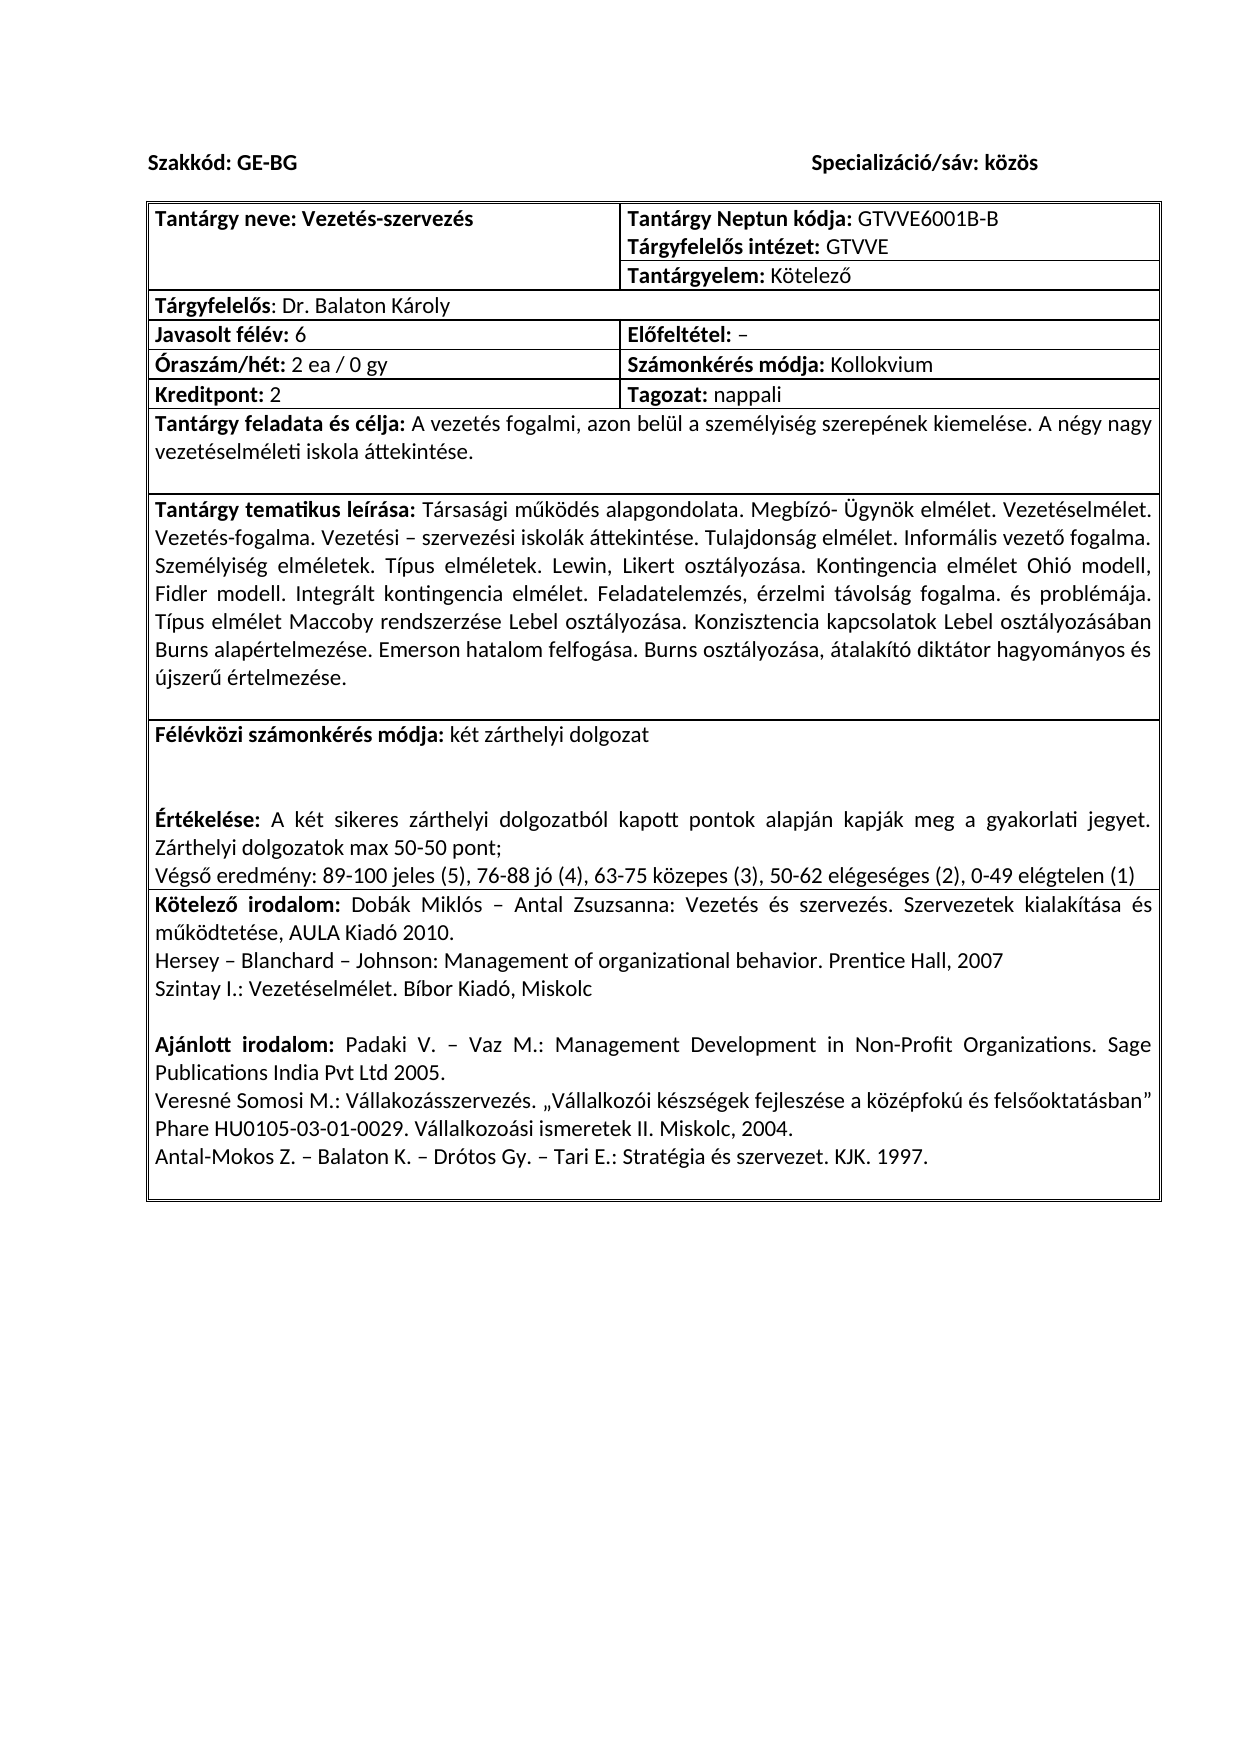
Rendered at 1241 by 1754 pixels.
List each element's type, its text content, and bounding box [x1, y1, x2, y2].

table_cell Kötelező irodalom: Dobák Miklós – Antal Zsuzsanna: Vezetés és szervezés. Szervezetek kialakítása és működtetése, AULA Kiadó 2010. Hersey – Blanchard – Johnson: Management of organizational behavior. Prentice Hall, 2007 Szintay I.: Vezetéselmélet. Bíbor Kiadó, Miskolc Ajánlott irodalom: Padaki V. – Vaz M.: Management Development in Non-Profit Organizations. Sage Publications India Pvt Ltd 2005. Veresné Somosi M.: Vállakozásszervezés. „Vállalkozói készségek fejleszése a középfokú és felsőoktatásban” Phare HU0105-03-01-0029. Vállalkozoási ismeretek II. Miskolc, 2004. Antal-Mokos Z. – Balaton K. – Drótos Gy. – Tari E.: Stratégia és szervezet. KJK. 1997. [149, 890, 1159, 1198]
table_cell Félévközi számonkérés módja: két zárthelyi dolgozat Értékelése: A két sikeres zárthelyi dolgozatból kapott pontok alapján kapják meg a gyakorlati jegyet. Zárthelyi dolgozatok max 50-50 pont; Végső eredmény: 89-100 jeles (5), 76-88 jó (4), 63-75 közepes (3), 50-62 elégeséges (2), 0-49 elégtelen (1) [149, 721, 1159, 889]
table_cell Tantárgy tematikus leírása: Társasági működés alapgondolata. Megbízó- Ügynök elmélet. Vezetéselmélet. Vezetés-fogalma. Vezetési – szervezési iskolák áttekintése. Tulajdonság elmélet. Informális vezető fogalma. Személyiség elméletek. Típus elméletek. Lewin, Likert osztályozása. Kontingencia elmélet Ohió modell, Fidler modell. Integrált kontingencia elmélet. Feladatelemzés, érzelmi távolság fogalma. és problémája. Típus elmélet Maccoby rendszerzése Lebel osztályozása. Konzisztencia kapcsolatok Lebel osztályozásában Burns alapértelmezése. Emerson hatalom felfogása. Burns osztályozása, átalakító diktátor hagyományos és újszerű értelmezése. [149, 495, 1159, 719]
table_cell Tárgyfelelős: Dr. Balaton Károly [149, 291, 1159, 319]
table_cell Óraszám/hét: 2 ea / 0 gy [149, 350, 619, 378]
table_header Tantárgy neve: Vezetés-szervezés [149, 204, 619, 289]
table_cell Tagozat: nappali [621, 380, 1159, 408]
table_cell Kreditpont: 2 [149, 380, 619, 408]
table_cell Számonkérés módja: Kollokvium [621, 350, 1159, 378]
text Szakkód: GE-BG Specializáció/sáv: közös [148, 148, 1093, 176]
table_cell Tantárgy feladata és célja: A vezetés fogalmi, azon belül a személyiség szerepének kiemelése. A négy nagy vezetéselméleti iskola áttekintése. [149, 409, 1159, 493]
table_header Tantárgy Neptun kódja: GTVVE6001B-B Tárgyfelelős intézet: GTVVE [621, 204, 1159, 260]
table_cell Javasolt félév: 6 [149, 321, 619, 348]
table_cell Tantárgyelem: Kötelező [621, 261, 1159, 289]
table_cell Előfeltétel: – [621, 321, 1159, 348]
